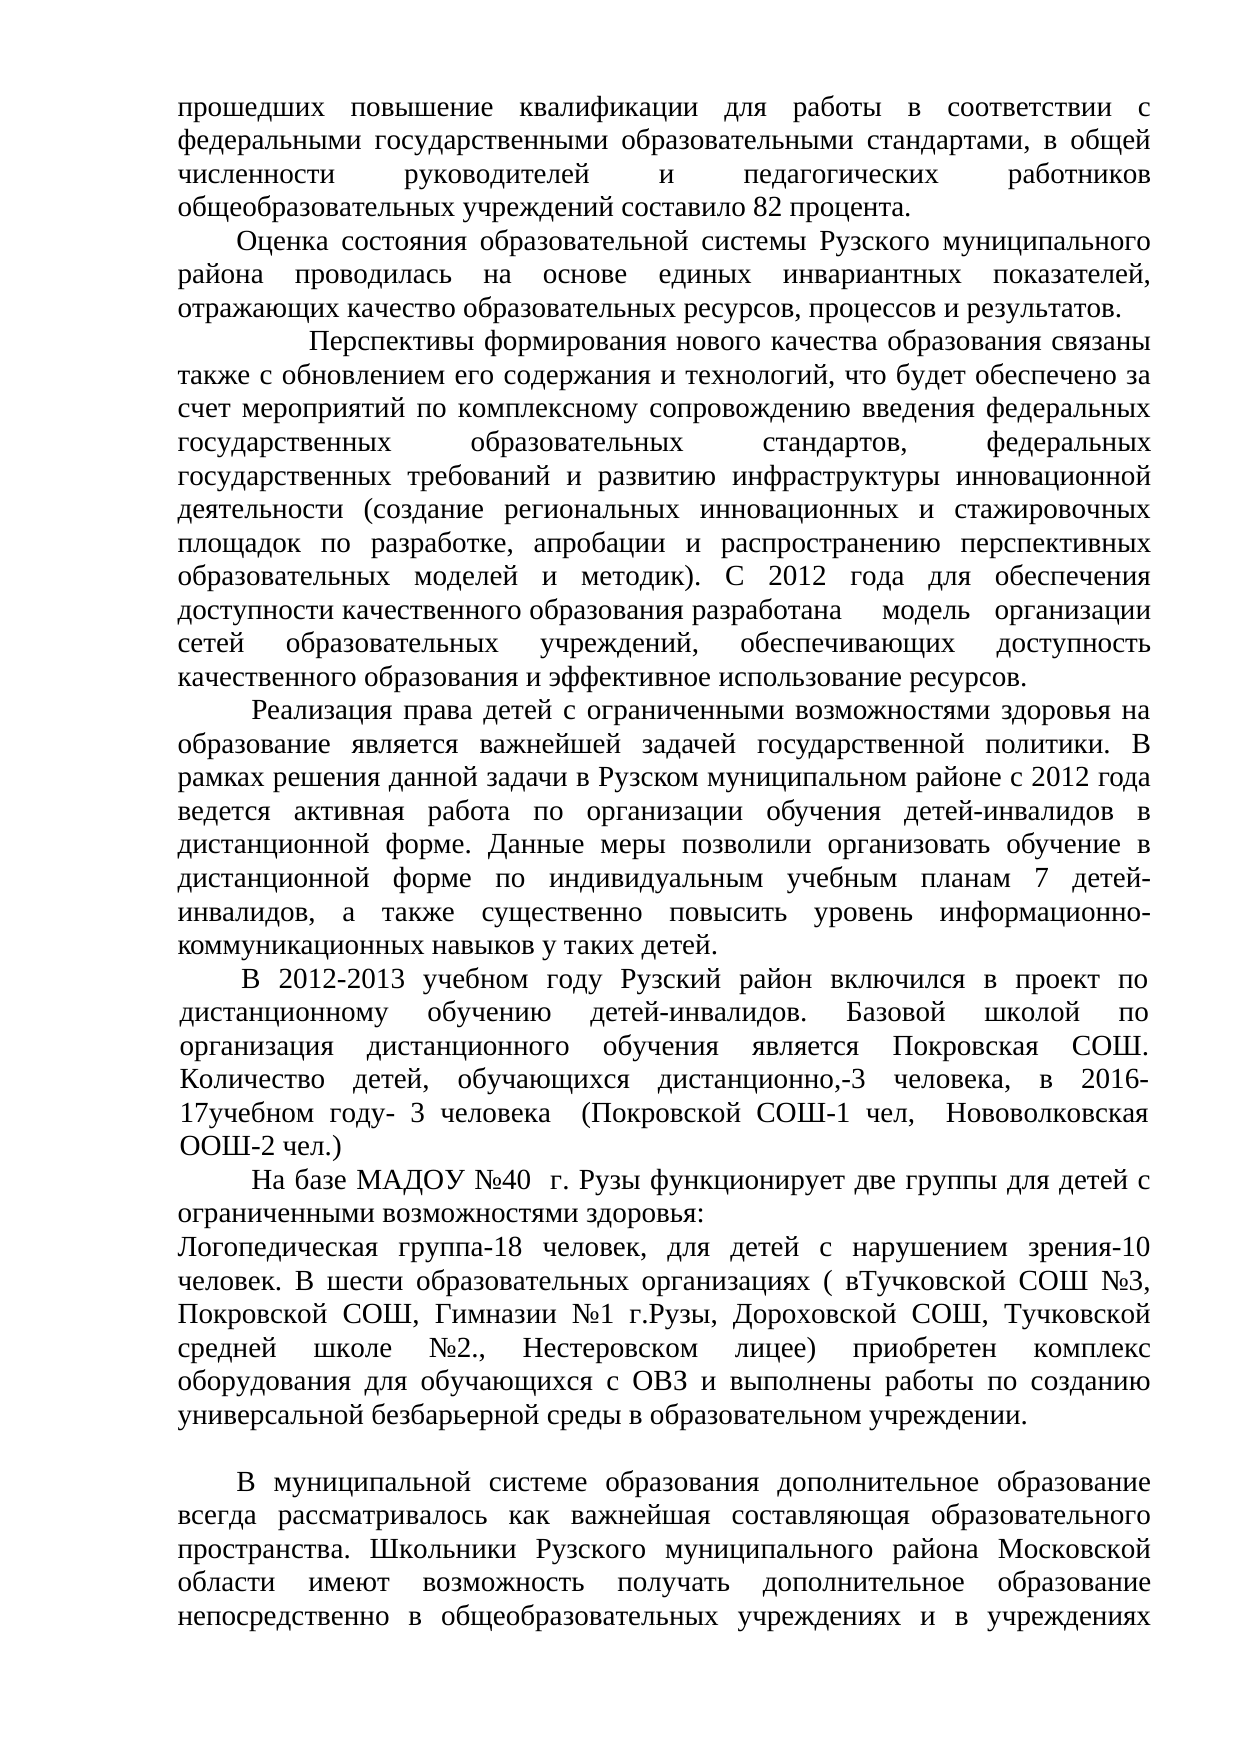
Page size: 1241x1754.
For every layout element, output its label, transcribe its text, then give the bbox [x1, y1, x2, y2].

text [177, 1464, 1152, 1632]
text Реализация права детей с ограниченными возможностями здоровья на образование является важнейшей задачей государственной политики. В рамках решения данной задачи в Рузском муниципальном районе с 2012 года ведется активная работа по организации обучения детей-инвалидов в дистанционной форме. Данные меры позволили организовать обучение в дистанционной форме по индивидуальным учебным планам 7 детей-инвалидов, а также существенно повысить уровень информационно-коммуникационных навыков у таких детей. [177, 692, 1152, 961]
text Логопедическая группа-18 человек, для детей с нарушением зрения-10 человек. В шести образовательных организациях ( вТучковской СОШ №3, Покровской СОШ, Гимназии №1 г.Рузы, Дороховской СОШ, Тучковской средней школе №2., Нестеровском лицее) приобретен комплекс оборудования для обучающихся с ОВЗ и выполнены работы по созданию универсальной безбарьерной среды в образовательном учреждении. [177, 1229, 1152, 1430]
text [177, 89, 1152, 223]
text Оценка состояния образовательной системы Рузского муниципального района проводилась на основе единых инвариантных показателей, отражающих качество образовательных ресурсов, процессов и результатов. [177, 223, 1152, 323]
text На базе МАДОУ №40 г. Рузы функционирует две группы для детей с ограниченными возможностями здоровья: [177, 1162, 1152, 1229]
text В 2012-2013 учебном году Рузский район включился в проект по дистанционному обучению детей-инвалидов. Базовой школой по организация дистанционного обучения является Покровская СОШ. Количество детей, обучающихся дистанционно,-3 человека, в 2016-17учебном году- 3 человека (Покровской СОШ-1 чел, Нововолковская ООШ-2 чел.) [179, 961, 1149, 1162]
text Перспективы формирования нового качества образования связаны также с обновлением его содержания и технологий, что будет обеспечено за счет мероприятий по комплексному сопровождению введения федеральных государственных образовательных стандартов, федеральных государственных требований и развитию инфраструктуры инновационной деятельности (создание региональных инновационных и стажировочных площадок по разработке, апробации и распространению перспективных образовательных моделей и методик). С 2012 года для обеспечения доступности качественного образования разработана модель организации сетей образовательных учреждений, обеспечивающих доступность качественного образования и эффективное использование ресурсов. [177, 323, 1152, 692]
